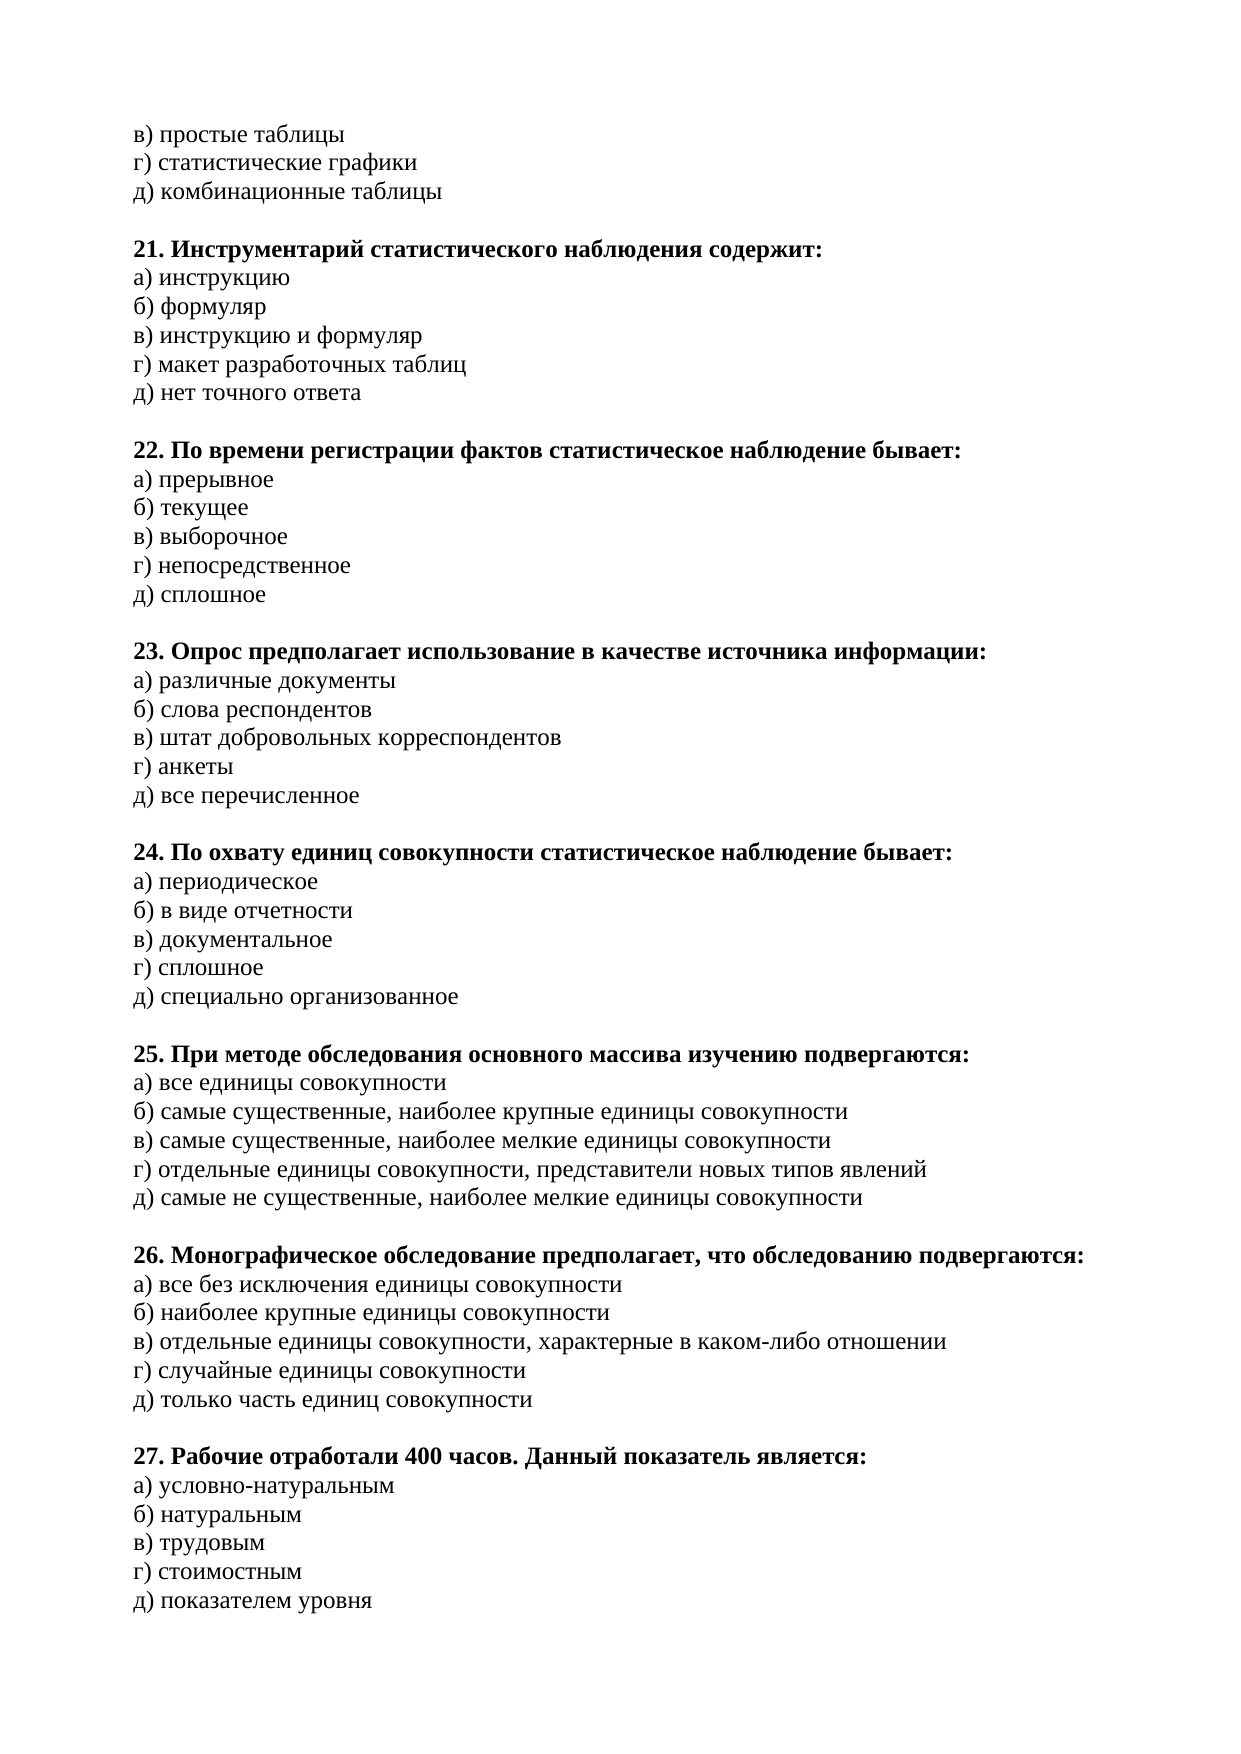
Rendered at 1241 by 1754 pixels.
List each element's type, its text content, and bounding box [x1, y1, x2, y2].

text б) текущее [103, 492, 1152, 521]
text в) выборочное [103, 521, 1152, 550]
text д) показателем уровня [103, 1585, 1152, 1614]
text б) слова респондентов [103, 694, 1152, 722]
text д) специально организованное [103, 981, 1152, 1010]
text 22. По времени регистрации фактов статистическое наблюдение бывает: [103, 435, 1152, 464]
text в) трудовым [103, 1527, 1152, 1556]
text г) стоимостным [103, 1556, 1152, 1585]
text в) отдельные единицы совокупности, характерные в каком-либо отношении [103, 1326, 1152, 1355]
text a) условно-натуральным [103, 1470, 1152, 1499]
text г) анкеты [103, 751, 1152, 780]
text 25. При методе обследования основного массива изучению подвергаются: [103, 1039, 1152, 1067]
text г) макет разработочных таблиц [103, 349, 1152, 377]
text 23. Опрос предполагает использование в качестве источника информации: [103, 636, 1152, 665]
text г) случайные единицы совокупности [103, 1355, 1152, 1384]
text б) в виде отчетности [103, 895, 1152, 924]
text a) все без исключения единицы совокупности [103, 1269, 1152, 1297]
text 21. Инструментарий статистического наблюдения содержит: [103, 234, 1152, 262]
text б) натуральным [103, 1499, 1152, 1527]
text г) статистические графики [103, 147, 1152, 176]
text 24. По охвату единиц совокупности статистическое наблюдение бывает: [103, 837, 1152, 866]
text б) формуляр [103, 291, 1152, 320]
text a) инструкцию [103, 262, 1152, 291]
text д) все перечисленное [103, 780, 1152, 809]
text в) документальное [103, 924, 1152, 952]
text 26. Монографическое обследование предполагает, что обследованию подвергаются: [103, 1240, 1152, 1269]
text в) штат добровольных корреспондентов [103, 722, 1152, 751]
text г) сплошное [103, 952, 1152, 981]
text a) все единицы совокупности [103, 1067, 1152, 1096]
text б) наиболее крупные единицы совокупности [103, 1297, 1152, 1326]
text д) нет точного ответа [103, 377, 1152, 406]
text д) самые не существенные, наиболее мелкие единицы совокупности [103, 1182, 1152, 1211]
text a) различные документы [103, 665, 1152, 694]
text в) простые таблицы [103, 119, 1152, 147]
text в) инструкцию и формуляр [103, 320, 1152, 349]
text в) самые существенные, наиболее мелкие единицы совокупности [103, 1125, 1152, 1154]
text 27. Рабочие отработали 400 часов. Данный показатель является: [103, 1441, 1152, 1470]
text д) только часть единиц совокупности [103, 1384, 1152, 1412]
text г) непосредственное [103, 550, 1152, 579]
text д) комбинационные таблицы [103, 176, 1152, 205]
text г) отдельные единицы совокупности, представители новых типов явлений [103, 1154, 1152, 1182]
text a) периодическое [103, 866, 1152, 895]
text б) самые существенные, наиболее крупные единицы совокупности [103, 1096, 1152, 1125]
text д) сплошное [103, 579, 1152, 607]
text a) прерывное [103, 464, 1152, 492]
